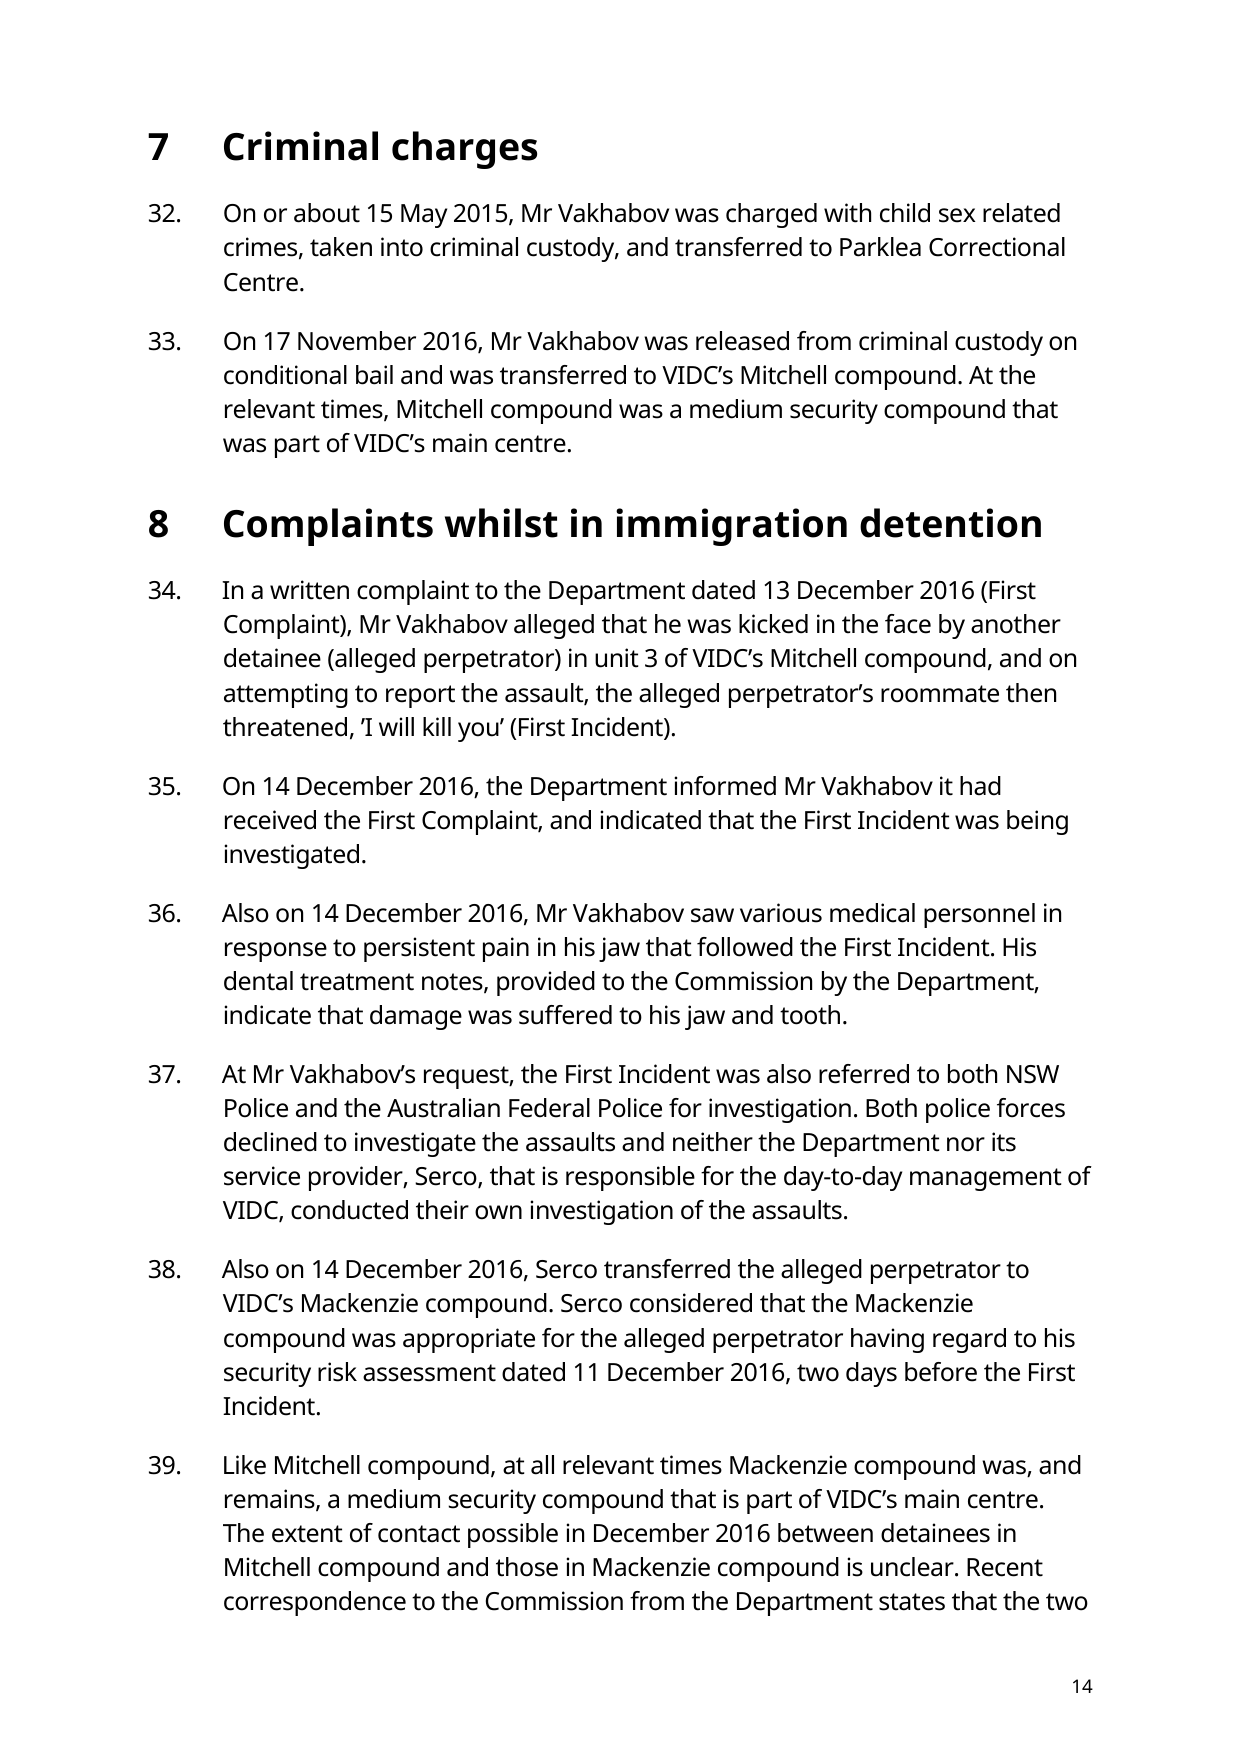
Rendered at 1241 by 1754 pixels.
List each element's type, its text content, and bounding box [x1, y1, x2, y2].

list In a written complaint to the Department dated 13 December 2016 (First Complaint), Mr Vakhabov alleged that he was kicked in the face by another detainee (alleged perpetrator) in unit 3 of VIDC’s Mitchell compound, and on attempting to report the assault, the alleged perpetrator’s roommate then threatened, ’I will kill you’ (First Incident). [148, 573, 1092, 743]
list At Mr Vakhabov’s request, the First Incident was also referred to both NSW Police and the Australian Federal Police for investigation. Both police forces declined to investigate the assaults and neither the Department nor its service provider, Serco, that is responsible for the day-to-day management of VIDC, conducted their own investigation of the assaults. [148, 1057, 1092, 1227]
subtitle Complaints whilst in immigration detention [148, 497, 1092, 548]
list On or about 15 May 2015, Mr Vakhabov was charged with child sex related crimes, taken into criminal custody, and transferred to Parklea Correctional Centre. [148, 196, 1092, 298]
list On 17 November 2016, Mr Vakhabov was released from criminal custody on conditional bail and was transferred to VIDC’s Mitchell compound. At the relevant times, Mitchell compound was a medium security compound that was part of VIDC’s main centre. [148, 323, 1092, 459]
list Also on 14 December 2016, Mr Vakhabov saw various medical personnel in response to persistent pain in his jaw that followed the First Incident. His dental treatment notes, provided to the Commission by the Department, indicate that damage was suffered to his jaw and tooth. [148, 896, 1092, 1032]
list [148, 1447, 1092, 1618]
list Also on 14 December 2016, Serco transferred the alleged perpetrator to VIDC’s Mackenzie compound. Serco considered that the Mackenzie compound was appropriate for the alleged perpetrator having regard to his security risk assessment dated 11 December 2016, two days before the First Incident. [148, 1252, 1092, 1422]
list On 14 December 2016, the Department informed Mr Vakhabov it had received the First Complaint, and indicated that the First Incident was being investigated. [148, 768, 1092, 871]
subtitle Criminal charges [148, 120, 1092, 171]
